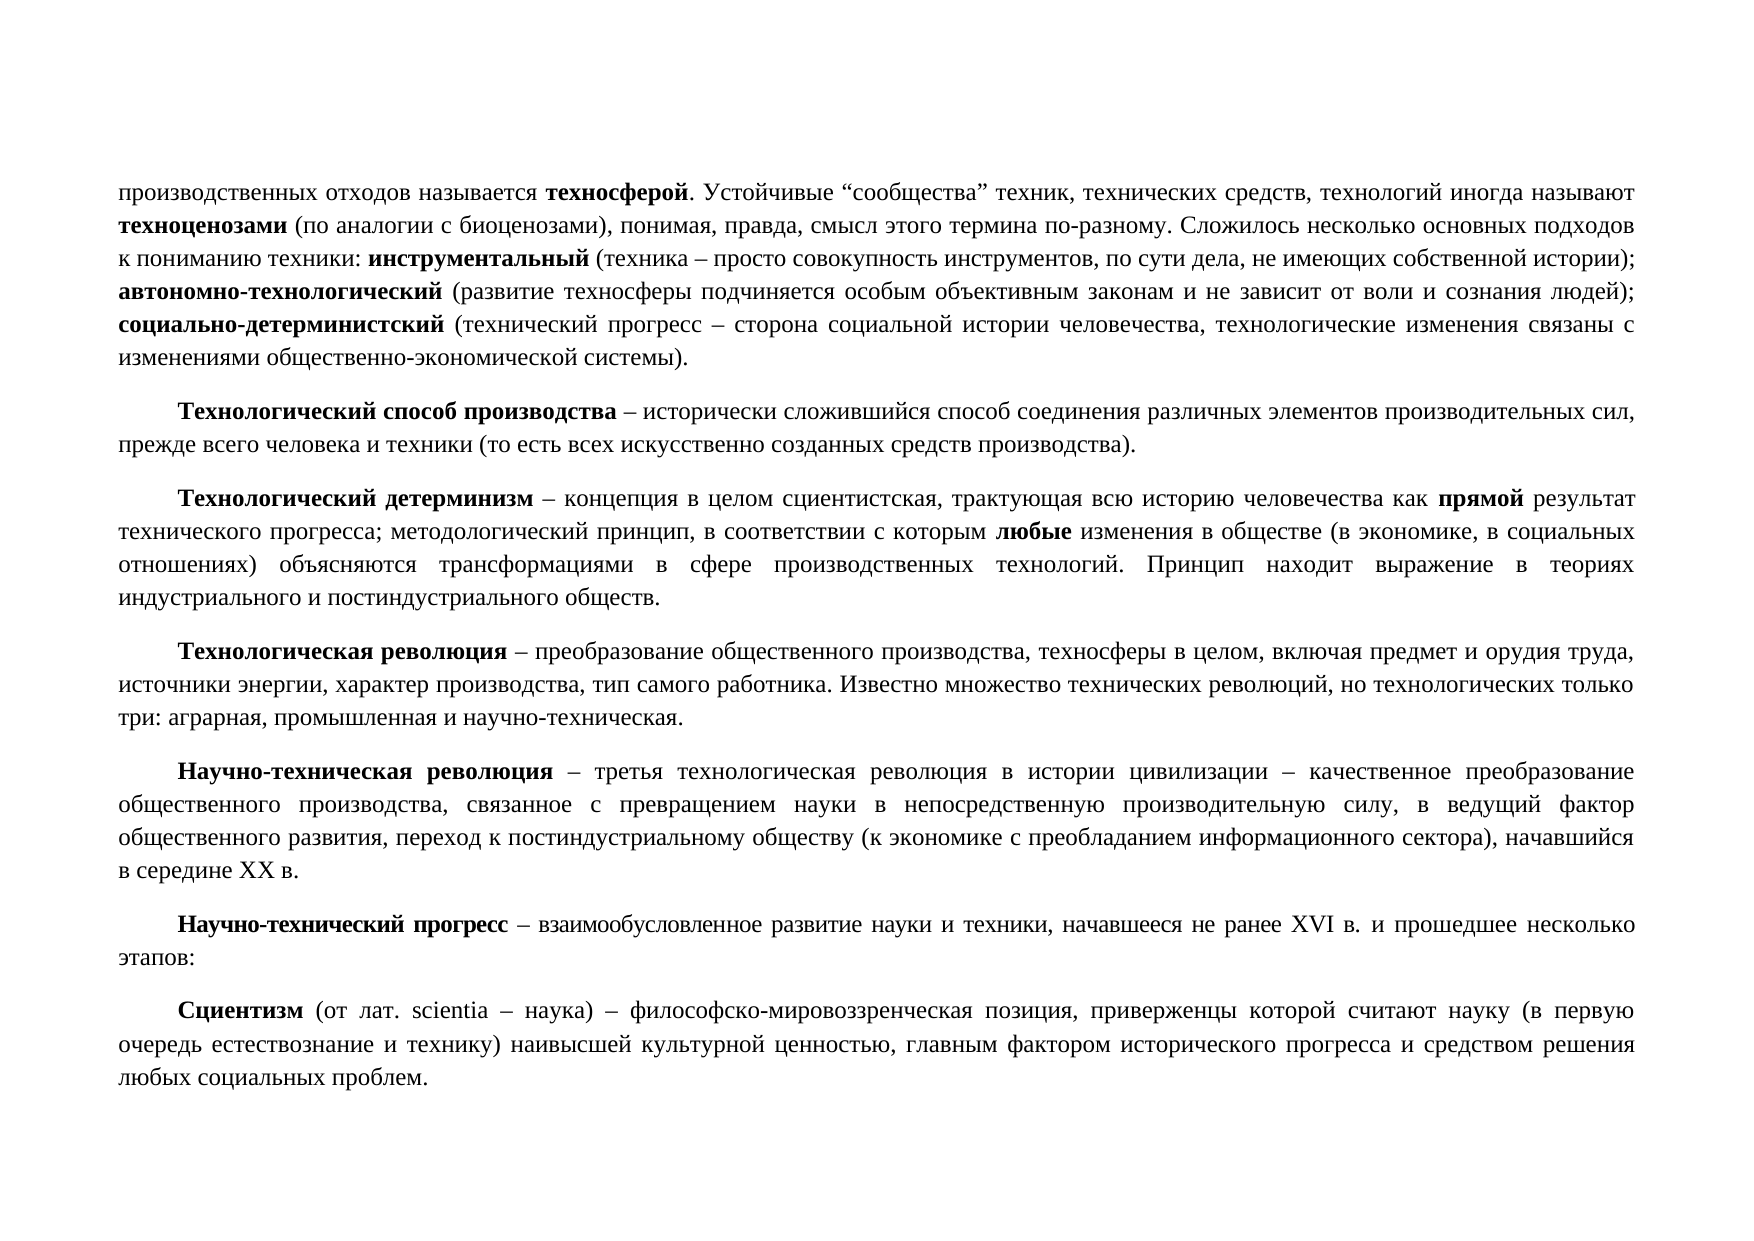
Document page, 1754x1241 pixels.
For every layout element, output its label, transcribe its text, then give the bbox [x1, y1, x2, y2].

text Технологическая революция – преобразование общественного производства, техносферы в целом, включая предмет и орудия труда, источники энергии, характер производства, тип самого работника. Известно множество технических революций, но технологических только три: аграрная, промышленная и научно-техническая. [118, 636, 1636, 731]
text Научно-техническая революция – третья технологическая революция в истории цивилизации – качественное преобразование общественного производства, связанное с превращением науки в непосредственную производительную силу, в ведущий фактор общественного развития, переход к постиндустриальному обществу (к экономике с преобладанием информационного сектора), начавшийся в середине XX в. [118, 756, 1636, 884]
text Технологический детерминизм – концепция в целом сциентистская, трактующая всю историю человечества как прямой результат технического прогресса; методологический принцип, в соответствии с которым любые изменения в обществе (в экономике, в социальных отношениях) объясняются трансформациями в сфере производственных технологий. Принцип находит выражение в теориях индустриального и постиндустриального обществ. [118, 483, 1636, 611]
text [118, 177, 1636, 371]
text Технологический способ производства – исторически сложившийся способ соединения различных элементов производительных сил, прежде всего человека и техники (то есть всех искусственно созданных средств производства). [118, 396, 1636, 458]
text Научно-технический прогресс – взаимообусловленное развитие науки и техники, начавшееся не ранее XVI в. и прошедшее несколько этапов: [118, 909, 1636, 971]
text Сциентизм (от лат. scientia – наука) – философско-мировоззренческая позиция, приверженцы которой считают науку (в первую очередь естествознание и технику) наивысшей культурной ценностью, главным фактором исторического прогресса и средством решения любых социальных проблем. [118, 996, 1636, 1090]
